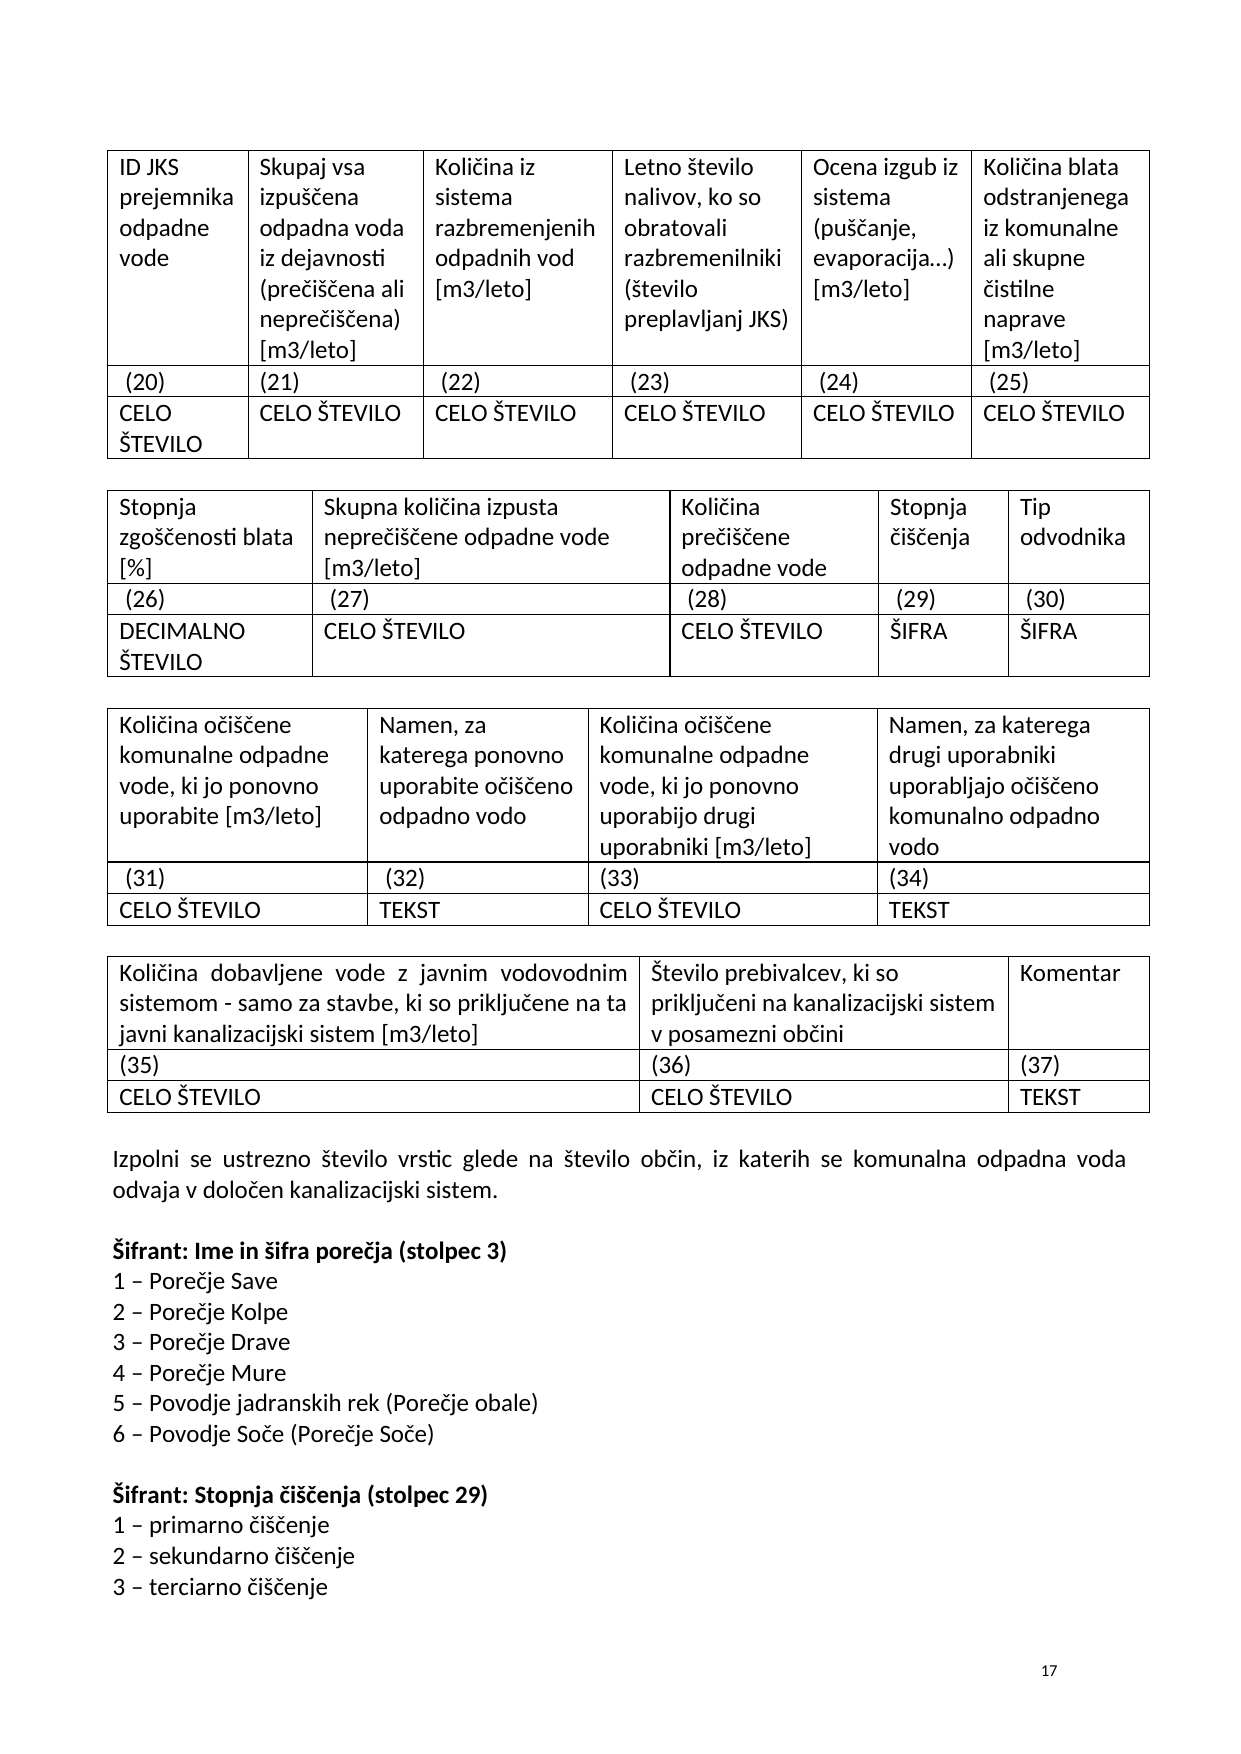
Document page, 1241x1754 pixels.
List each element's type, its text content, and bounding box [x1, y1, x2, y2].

table_cell TEKST [368, 894, 588, 924]
table_cell CELO ŠTEVILO [108, 397, 248, 458]
text 5 – Povodje jadranskih rek (Porečje obale) [112, 1387, 1128, 1418]
table_cell (20) [108, 366, 248, 396]
table_header Količina prečiščene odpadne vode [671, 491, 878, 582]
text 6 – Povodje Soče (Porečje Soče) [112, 1418, 1128, 1448]
table_header Količina očiščene komunalne odpadne vode, ki jo ponovno uporabijo drugi uporabniki [m3/leto] [589, 709, 877, 861]
table_cell CELO ŠTEVILO [313, 615, 669, 676]
table_cell CELO ŠTEVILO [613, 397, 801, 458]
table_cell (35) [108, 1050, 639, 1080]
table_header Namen, za katerega drugi uporabniki uporabljajo očiščeno komunalno odpadno vodo [878, 709, 1149, 861]
table_cell (29) [879, 584, 1008, 614]
table_header Količina dobavljene vode z javnim vodovodnim sistemom - samo za stavbe, ki so priključene na ta javni kanalizacijski sistem [m3/leto] [108, 957, 639, 1049]
table_cell TEKST [878, 894, 1149, 924]
table_header Ocena izgub iz sistema (puščanje, evaporacija…) [m3/leto] [802, 151, 971, 365]
table_cell ŠIFRA [1009, 615, 1149, 676]
table_header Komentar [1009, 957, 1149, 1049]
table_header ID JKS prejemnika odpadne vode [108, 151, 248, 365]
table_cell (22) [424, 366, 612, 396]
table_cell (24) [802, 366, 971, 396]
table_header Stopnja čiščenja [879, 491, 1008, 582]
table_cell (33) [589, 863, 877, 893]
text 3 – Porečje Drave [112, 1326, 1128, 1357]
text Šifrant: Ime in šifra porečja (stolpec 3) [112, 1235, 1128, 1265]
table_cell CELO ŠTEVILO [802, 397, 971, 458]
table_cell (21) [249, 366, 423, 396]
table_cell (26) [108, 584, 312, 614]
table_cell (34) [878, 863, 1149, 893]
table_header Tip odvodnika [1009, 491, 1149, 582]
table_cell CELO ŠTEVILO [424, 397, 612, 458]
table_header Skupna količina izpusta neprečiščene odpadne vode [m3/leto] [313, 491, 669, 582]
table_cell CELO ŠTEVILO [640, 1081, 1008, 1112]
table_cell CELO ŠTEVILO [249, 397, 423, 458]
table_header Število prebivalcev, ki so priključeni na kanalizacijski sistem v posamezni občini [640, 957, 1008, 1049]
table_cell CELO ŠTEVILO [108, 1081, 639, 1112]
table_cell CELO ŠTEVILO [972, 397, 1149, 458]
table_header Skupaj vsa izpuščena odpadna voda iz dejavnosti (prečiščena ali neprečiščena) [m3/leto] [249, 151, 423, 365]
table_cell ŠIFRA [879, 615, 1008, 676]
table_cell (23) [613, 366, 801, 396]
text Izpolni se ustrezno število vrstic glede na število občin, iz katerih se komunalna odpadna voda odvaja v določen kanalizacijski sistem. [112, 1143, 1128, 1204]
text 4 – Porečje Mure [112, 1357, 1128, 1387]
table_header Stopnja zgoščenosti blata [%] [108, 491, 312, 582]
table_cell (28) [671, 584, 878, 614]
table_cell (36) [640, 1050, 1008, 1080]
table_header Količina blata odstranjenega iz komunalne ali skupne čistilne naprave [m3/leto] [972, 151, 1149, 365]
table_header Letno število nalivov, ko so obratovali razbremenilniki (število preplavljanj JKS) [613, 151, 801, 365]
text 1 – Porečje Save [112, 1265, 1128, 1296]
text 2 – sekundarno čiščenje [112, 1540, 1128, 1571]
table_cell CELO ŠTEVILO [671, 615, 878, 676]
table_cell (37) [1009, 1050, 1149, 1080]
table_header Namen, za katerega ponovno uporabite očiščeno odpadno vodo [368, 709, 588, 861]
text Šifrant: Stopnja čiščenja (stolpec 29) [112, 1479, 1128, 1509]
text 3 – terciarno čiščenje [112, 1571, 1128, 1601]
table_cell DECIMALNO ŠTEVILO [108, 615, 312, 676]
table_cell CELO ŠTEVILO [589, 894, 877, 924]
table_cell (27) [313, 584, 669, 614]
table_cell CELO ŠTEVILO [108, 894, 367, 924]
text 2 – Porečje Kolpe [112, 1296, 1128, 1326]
table_cell (30) [1009, 584, 1149, 614]
table_header Količina očiščene komunalne odpadne vode, ki jo ponovno uporabite [m3/leto] [108, 709, 367, 861]
table_cell (32) [368, 863, 588, 893]
table_cell (31) [108, 863, 367, 893]
table_header Količina iz sistema razbremenjenih odpadnih vod [m3/leto] [424, 151, 612, 365]
table_cell (25) [972, 366, 1149, 396]
text 1 – primarno čiščenje [112, 1509, 1128, 1540]
table_cell TEKST [1009, 1081, 1149, 1112]
